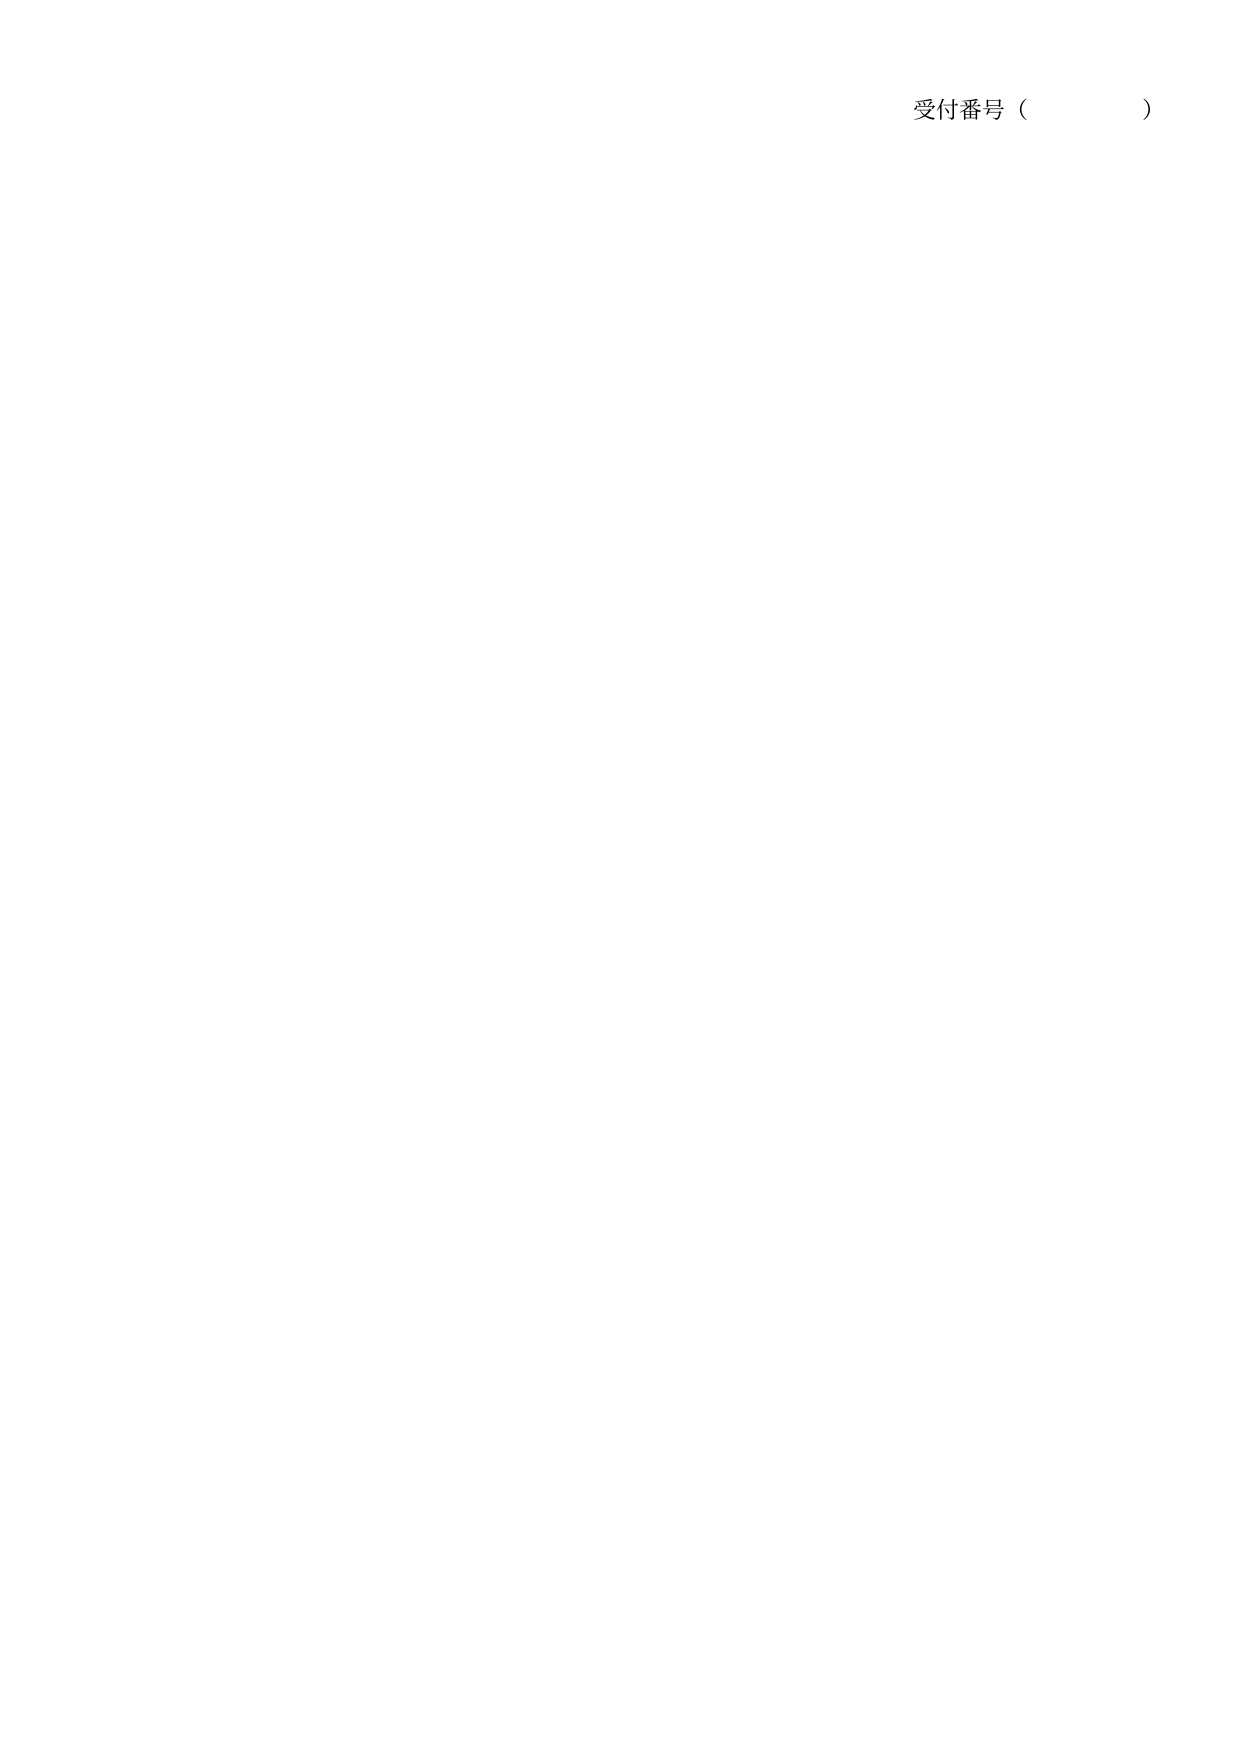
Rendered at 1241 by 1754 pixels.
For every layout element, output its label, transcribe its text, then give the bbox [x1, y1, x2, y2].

text 受付番号（ ） [75, 89, 1165, 127]
